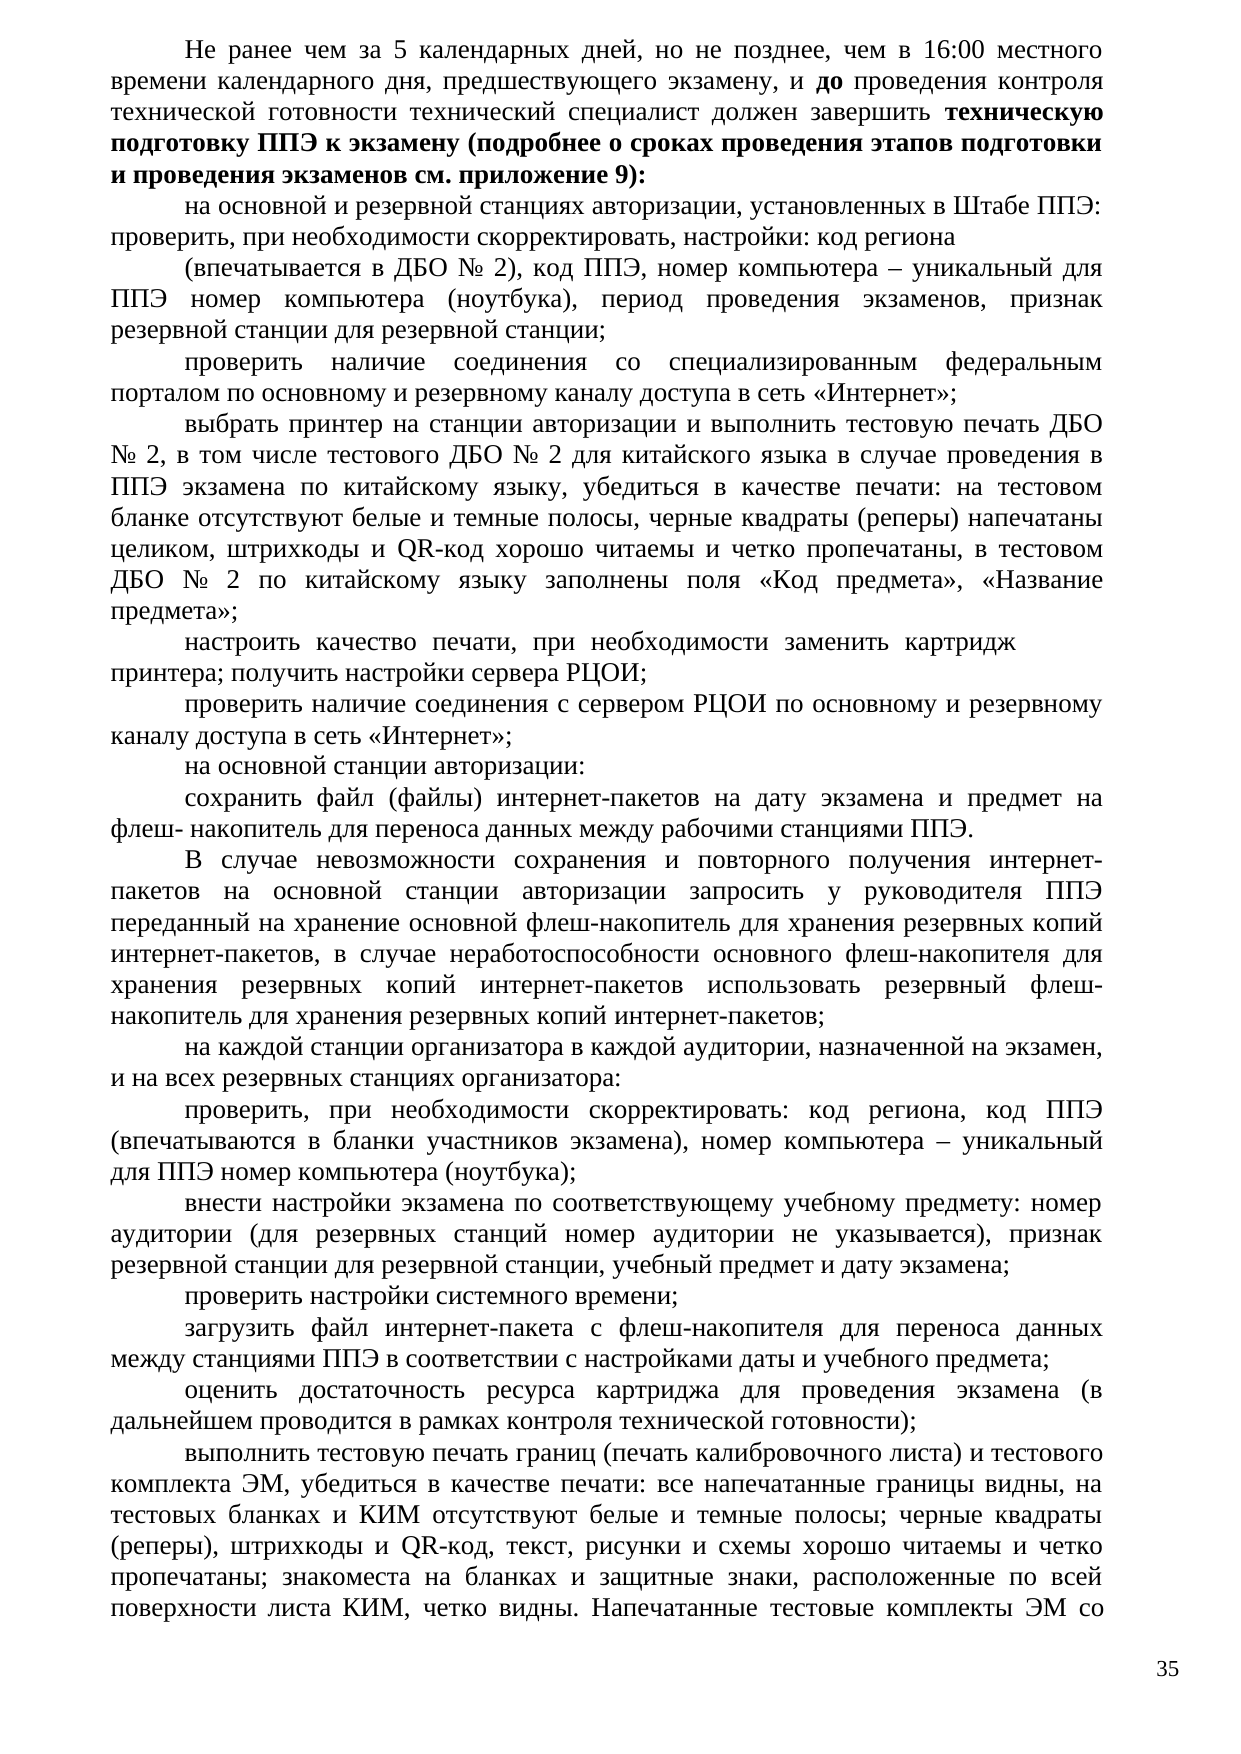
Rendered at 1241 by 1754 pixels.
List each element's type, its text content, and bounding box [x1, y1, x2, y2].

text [110, 1436, 1104, 1623]
text В случае невозможности сохранения и повторного получения интернет-пакетов на основной станции авторизации запросить у руководителя ППЭ переданный на хранение основной флеш-накопитель для хранения резервных копий интернет-пакетов, в случае неработоспособности основного флеш-накопителя для хранения резервных копий интернет-пакетов использовать резервный флеш-накопитель для хранения резервных копий интернет-пакетов; [110, 843, 1104, 1030]
text проверить, при необходимости скорректировать: код региона, код ППЭ (впечатываются в бланки участников экзамена), номер компьютера – уникальный для ППЭ номер компьютера (ноутбука); [110, 1093, 1104, 1186]
text проверить наличие соединения со специализированным федеральным порталом по основному и резервному каналу доступа в сеть «Интернет»; [110, 345, 1103, 407]
text выбрать принтер на станции авторизации и выполнить тестовую печать ДБО № 2, в том числе тестового ДБО № 2 для китайского языка в случае проведения в ППЭ экзамена по китайскому языку, убедиться в качестве печати: на тестовом бланке отсутствуют белые и темные полосы, черные квадраты (реперы) напечатаны целиком, штрихкоды и QR-код хорошо читаемы и четко пропечатаны, в тестовом ДБО № 2 по китайскому языку заполнены поля «Код предмета», «Название предмета»; [110, 407, 1104, 625]
text (впечатывается в ДБО № 2), код ППЭ, номер компьютера – уникальный для ППЭ номер компьютера (ноутбука), период проведения экзаменов, признак резервной станции для резервной станции; [110, 251, 1104, 345]
text проверить наличие соединения с сервером РЦОИ по основному и резервному каналу доступа в сеть «Интернет»; [110, 688, 1104, 750]
text сохранить файл (файлы) интернет-пакетов на дату экзамена и предмет на флеш- накопитель для переноса данных между рабочими станциями ППЭ. [110, 781, 1104, 843]
text на основной и резервной станциях авторизации, установленных в Штабе ППЭ: проверить, при необходимости скорректировать, настройки: код региона [110, 189, 1103, 251]
text проверить настройки системного времени; [110, 1280, 1115, 1311]
text настроить качество печати, при необходимости заменить картридж принтера; получить настройки сервера РЦОИ; [110, 625, 1017, 688]
text оценить достаточность ресурса картриджа для проведения экзамена (в дальнейшем проводится в рамках контроля технической готовности); [110, 1373, 1104, 1436]
text Не ранее чем за 5 календарных дней, но не позднее, чем в 16:00 местного времени календарного дня, предшествующего экзамену, и до проведения контроля технической готовности технический специалист должен завершить техническую подготовку ППЭ к экзамену (подробнее о сроках проведения этапов подготовки и проведения экзаменов см. приложение 9): [110, 33, 1104, 189]
text на каждой станции организатора в каждой аудитории, назначенной на экзамен, и на всех резервных станциях организатора: [110, 1030, 1104, 1093]
text на основной станции авторизации: [110, 750, 1115, 781]
text загрузить файл интернет-пакета с флеш-накопителя для переноса данных между станциями ППЭ в соответствии с настройками даты и учебного предмета; [110, 1311, 1104, 1373]
text внести настройки экзамена по соответствующему учебному предмету: номер аудитории (для резервных станций номер аудитории не указывается), признак резервной станции для резервной станции, учебный предмет и дату экзамена; [110, 1186, 1103, 1279]
